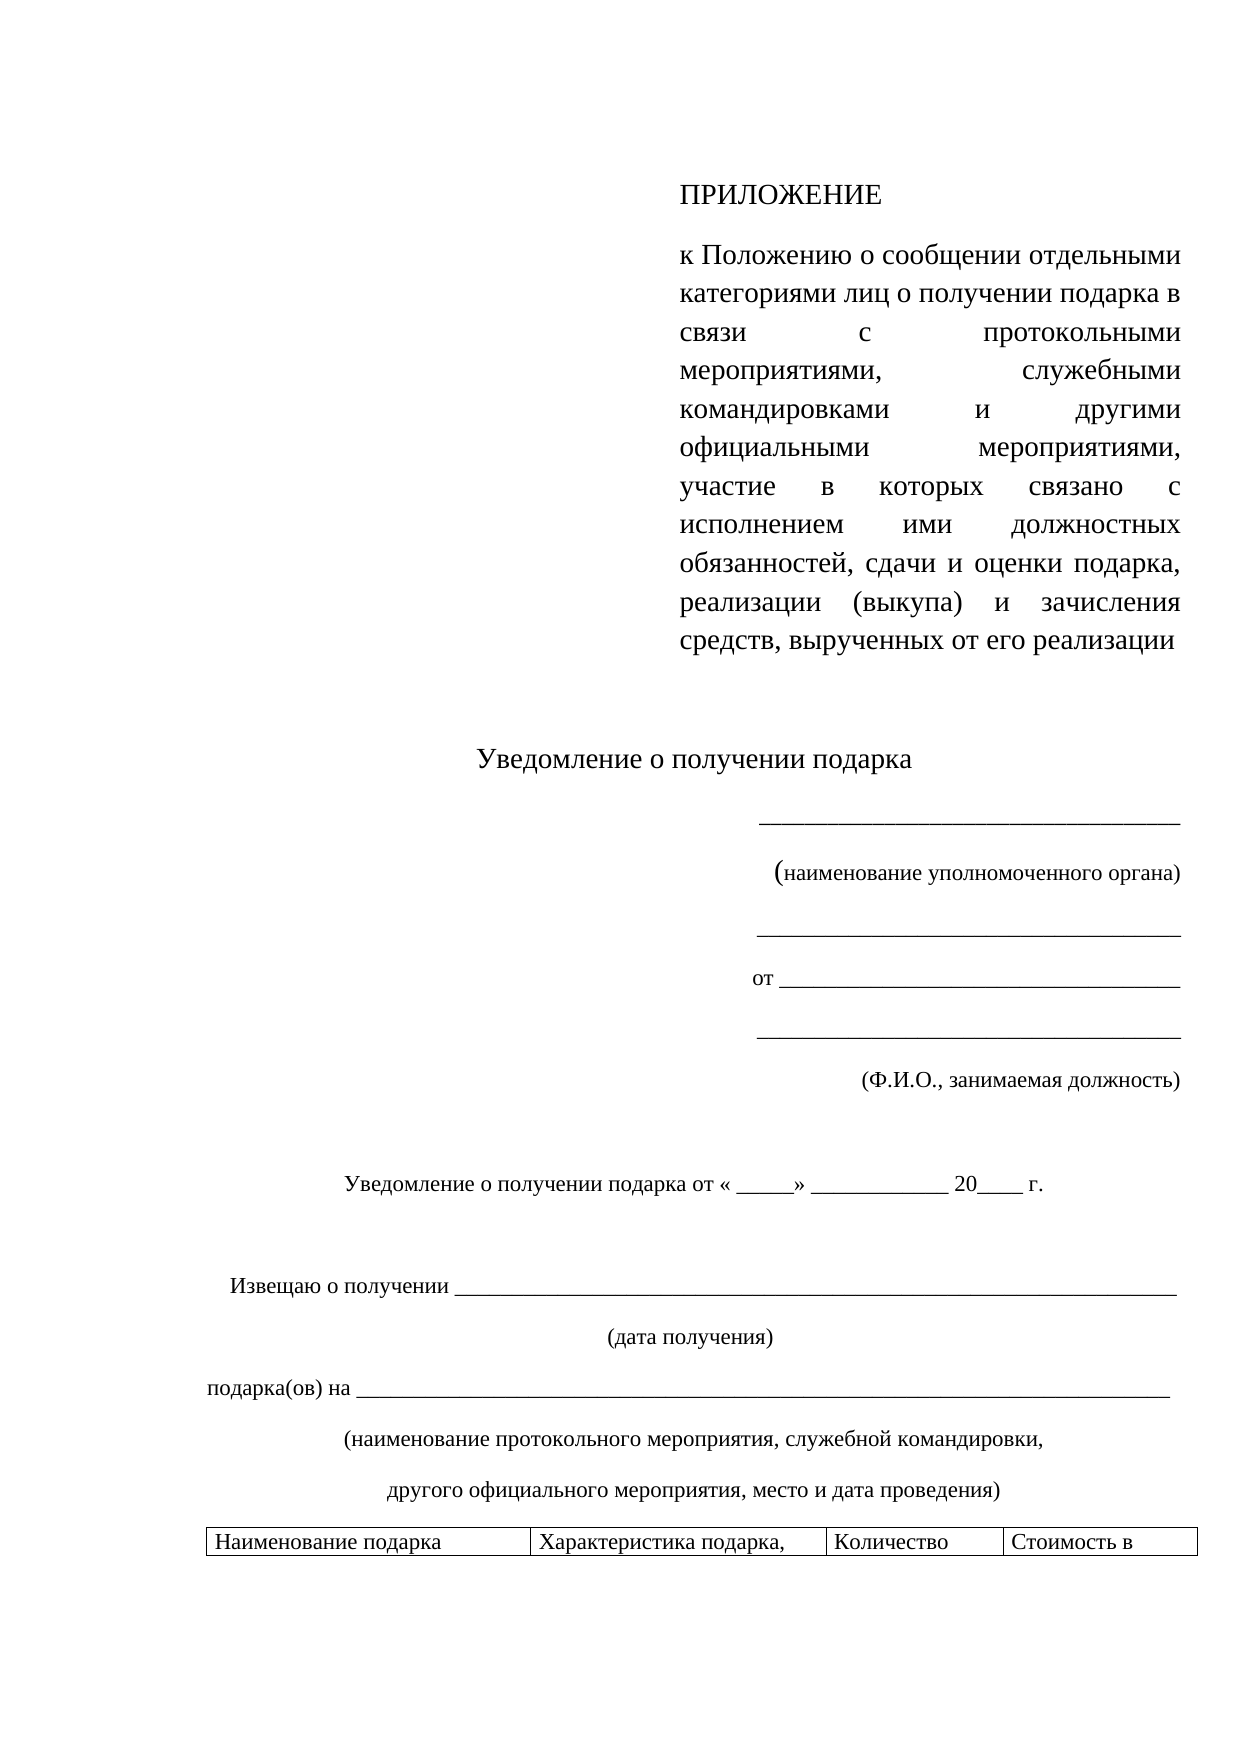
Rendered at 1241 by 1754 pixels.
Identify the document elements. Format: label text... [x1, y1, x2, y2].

text _____________________________________ [207, 800, 1181, 828]
text к Положению о сообщении отдельными категориями лиц о получении подарка в связи с протокольными мероприятиями, служебными командировками и другими официальными мероприятиями, участие в которых связано с исполнением ими должностных обязанностей, сдачи и оценки подарка, реализации (выкупа) и зачисления средств, вырученных от его реализации [679, 237, 1181, 656]
text другого официального мероприятия, место и дата проведения) [207, 1476, 1181, 1503]
text (дата получения) [207, 1323, 1181, 1349]
text подарка(ов) на _______________________________________________________________________ [207, 1374, 1181, 1401]
text Уведомление о получении подарка от « _____» ____________ 20____ г. [207, 1170, 1181, 1196]
text (наименование протокольного мероприятия, служебной командировки, [207, 1425, 1181, 1452]
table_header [1004, 1528, 1197, 1555]
text Уведомление о получении подарка [207, 741, 1181, 774]
text _____________________________________ [207, 1015, 1181, 1041]
text Извещаю о получении _______________________________________________________________ [207, 1272, 1181, 1298]
text от ___________________________________ [207, 964, 1181, 990]
text ПРИЛОЖЕНИЕ [679, 177, 1181, 211]
text _____________________________________ [207, 913, 1181, 939]
text (наименование уполномоченного органа) [207, 853, 1181, 887]
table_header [531, 1528, 826, 1555]
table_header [207, 1528, 530, 1555]
text (Ф.И.О., занимаемая должность) [207, 1066, 1181, 1092]
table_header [827, 1528, 1003, 1555]
